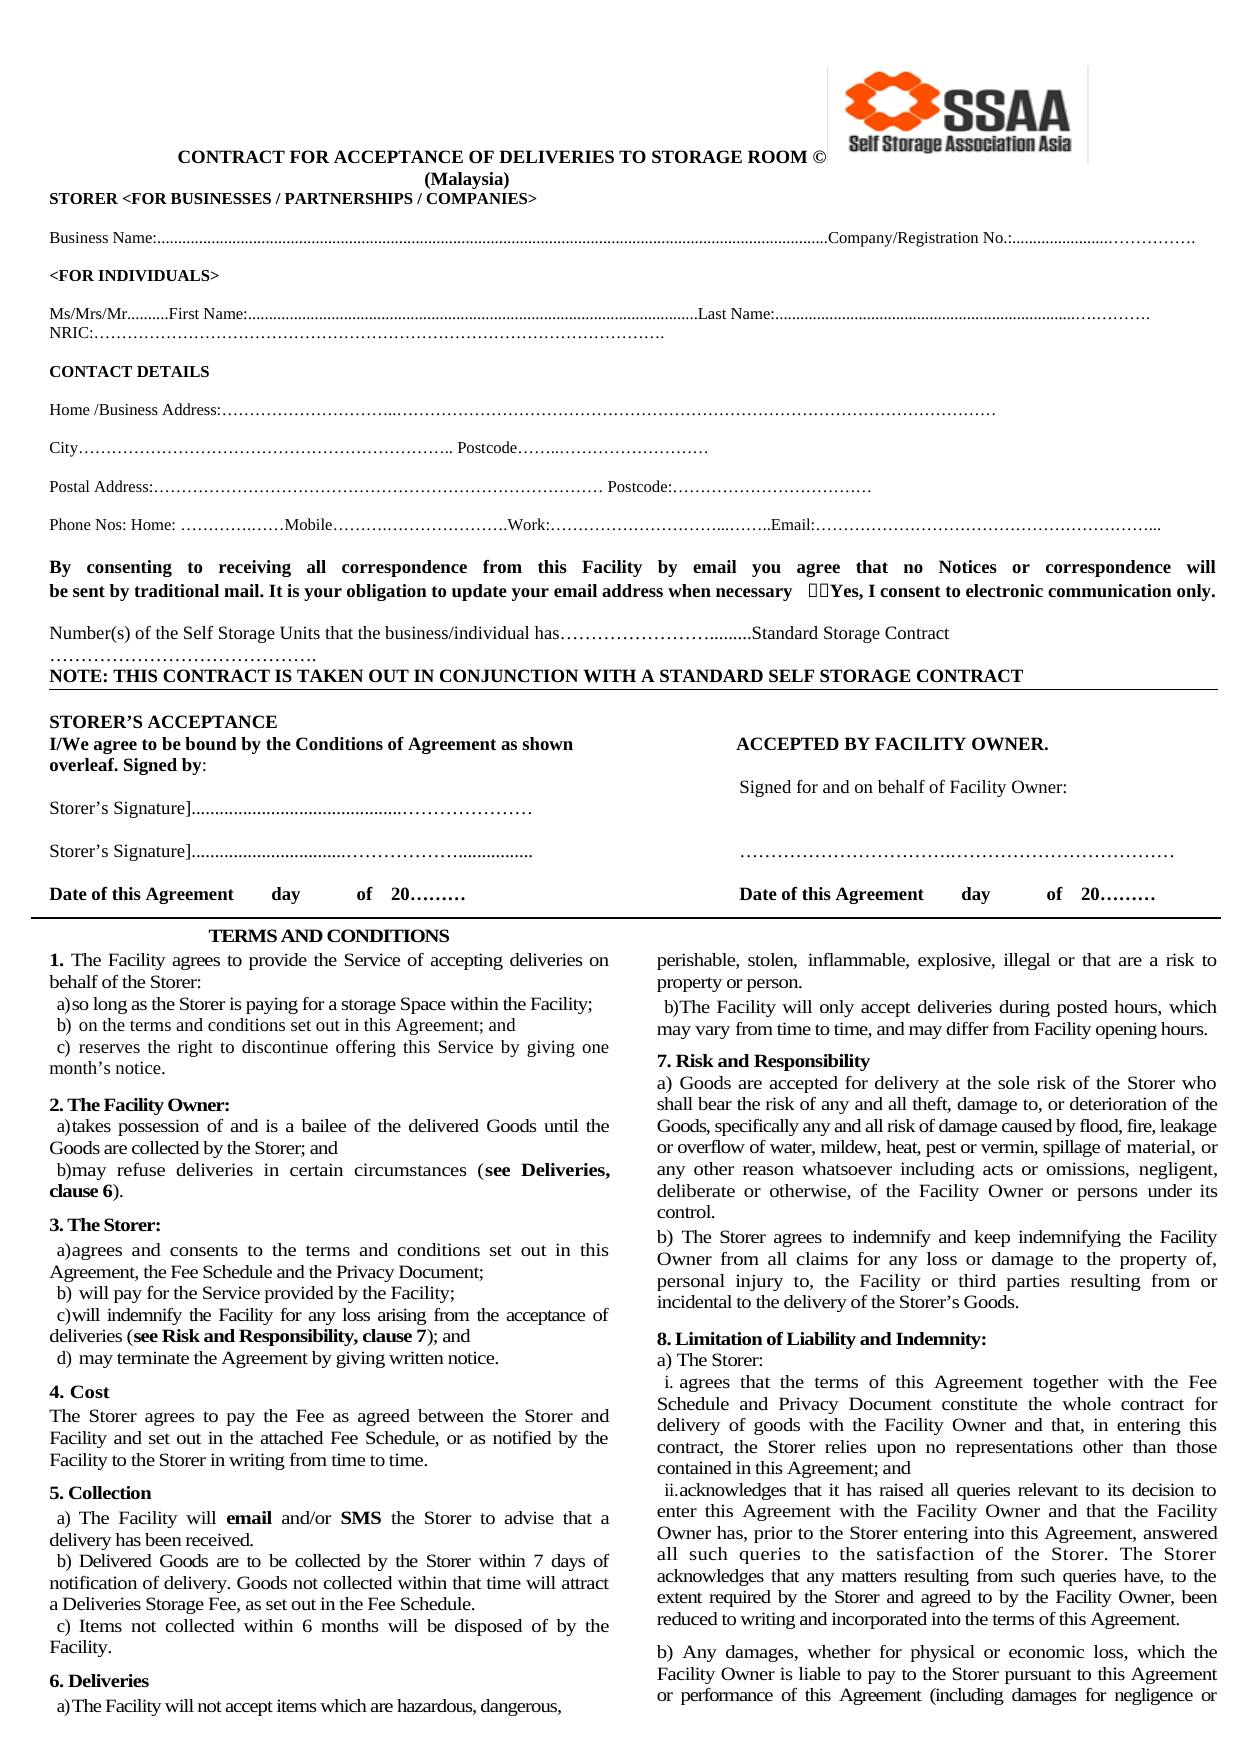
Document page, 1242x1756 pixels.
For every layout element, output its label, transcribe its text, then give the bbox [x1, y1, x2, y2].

list on the terms and conditions set out in this Agreement; and [49, 1014, 610, 1036]
text By consenting to receiving all correspondence from this Facility by email you agree that no Notices or correspondence will be sent by traditional mail. It is your obligation to update your email address when necessary Yes, I consent to electronic communication only. [49, 556, 1218, 603]
text (Malaysia) [49, 168, 1218, 189]
list reserves the right to discontinue offering this Service by giving one month’s notice. [49, 1036, 610, 1079]
text 8. Limitation of Liability and Indemnity: [657, 1328, 1218, 1349]
text Business Name:.................................................................................................................................................................Company/Registration No.:.......................……………. [49, 227, 1218, 247]
text 5. Collection [49, 1485, 610, 1503]
text CONTRACT FOR ACCEPTANCE OF DELIVERIES TO STORAGE ROOM © [49, 67, 1218, 168]
text NOTE: THIS CONTRACT IS TAKEN OUT IN CONJUNCTION WITH A STANDARD SELF STORAGE CONTRACT [49, 665, 1218, 689]
list The Facility will not accept items which are hazardous, dangerous, [49, 1695, 610, 1717]
text The Storer agrees to pay the Fee as agreed between the Storer and Facility and set out in the attached Fee Schedule, or as notified by the Facility to the Storer in writing from time to time. [49, 1405, 610, 1470]
text Number(s) of the Self Storage Units that the business/individual has…………………….........Standard Storage Contract ……………………………………. [49, 622, 1218, 665]
text Storer’s Signature].............................................………………… [49, 797, 610, 819]
text 1. The Facility agrees to provide the Service of accepting deliveries on behalf of the Storer: [49, 949, 610, 992]
list The Facility will only accept deliveries during posted hours, which may vary from time to time, and may differ from Facility opening hours. [657, 996, 1218, 1039]
list may terminate the Agreement by giving written notice. [49, 1347, 610, 1368]
text Ms/Mrs/Mr..........First Name:............................................................................................................Last Name:........................................................................….………. [49, 304, 1218, 323]
text Phone Nos: Home: ………….……Mobile……….………………….Work:…………………………...……..Email:……………………………………………………... [49, 515, 1218, 534]
text STORER <FOR BUSINESSES / PARTNERSHIPS / COMPANIES> [49, 189, 1218, 208]
text Home /Business Address:…………………………..……………………………………………………………………………………………… [49, 400, 1218, 419]
list agrees and consents to the terms and conditions set out in this Agreement, the Fee Schedule and the Privacy Document; [49, 1239, 610, 1282]
text 2. The Facility Owner: [49, 1094, 610, 1115]
text a) The Storer: [657, 1349, 1218, 1371]
list The Facility will email and/or SMS the Storer to advise that a delivery has been received. [49, 1507, 610, 1550]
text I/We agree to be bound by the Conditions of Agreement as shown [49, 732, 610, 754]
list Delivered Goods are to be collected by the Storer within 7 days of notification of delivery. Goods not collected within that time will attract a Deliveries Storage Fee, as set out in the Fee Schedule. [49, 1550, 610, 1615]
list Items not collected within 6 months will be disposed of by the Facility. [49, 1615, 610, 1658]
list may refuse deliveries in certain circumstances (see Deliveries, clause 6). [49, 1158, 610, 1202]
text <FOR INDIVIDUALS> [49, 266, 1218, 285]
list takes possession of and is a bailee of the delivered Goods until the Goods are collected by the Storer; and [49, 1115, 610, 1158]
text ACCEPTED BY FACILITY OWNER. [657, 732, 1218, 754]
text STORER’S ACCEPTANCE [49, 711, 610, 732]
text Date of this Agreement day of 20……… [739, 883, 1218, 905]
text perishable, stolen, inflammable, explosive, illegal or that are a risk to property or person. [657, 949, 1218, 992]
list will indemnify the Facility for any loss arising from the acceptance of deliveries (see Risk and Responsibility, clause 7); and [49, 1304, 610, 1347]
text Storer’s Signature].................................………………................ [49, 840, 610, 862]
text TERMS AND CONDITIONS [49, 927, 610, 946]
text CONTACT DETAILS [49, 362, 1218, 381]
text b) The Storer agrees to indemnify and keep indemnifying the Facility Owner from all claims for any loss or damage to the property of, personal injury to, the Facility or third parties resulting from or incidental to the delivery of the Storer’s Goods. [657, 1226, 1218, 1313]
text 7. Risk and Responsibility [657, 1050, 1218, 1072]
text Postal Address:……………………………………………………………………… Postcode:……………………………… [49, 477, 1201, 496]
text 3. The Storer: [49, 1217, 610, 1235]
text 6. Deliveries [49, 1673, 610, 1691]
list will pay for the Service provided by the Facility; [49, 1282, 610, 1304]
list agrees that the terms of this Agreement together with the Fee Schedule and Privacy Document constitute the whole contract for delivery of goods with the Facility Owner and that, in entering this contract, the Storer relies upon no representations other than those contained in this Agreement; and [657, 1371, 1218, 1479]
text Signed for and on behalf of Facility Owner: [739, 776, 1218, 797]
text overleaf. Signed by: [49, 754, 610, 776]
text 4. Cost [49, 1383, 610, 1402]
text a) Goods are accepted for delivery at the sole risk of the Storer who shall bear the risk of any and all theft, damage to, or deterioration of the Goods, specifically any and all risk of damage caused by flood, fire, leakage or overflow of water, mildew, heat, pest or vermin, spillage of material, or any other reason whatsoever including acts or omissions, negligent, deliberate or otherwise, of the Facility Owner or persons under its control. [657, 1072, 1218, 1223]
text City………………………………………………………….. Postcode……..……………………… [49, 438, 1218, 457]
text …………………………….……………………………… [739, 840, 1218, 862]
text Date of this Agreement day of 20……… [49, 883, 610, 905]
list acknowledges that it has raised all queries relevant to its decision to enter this Agreement with the Facility Owner and that the Facility Owner has, prior to the Storer entering into this Agreement, answered all such queries to the satisfaction of the Storer. The Storer acknowledges that any matters resulting from such queries have, to the extent required by the Storer and agreed to by the Facility Owner, been reduced to writing and incorporated into the terms of this Agreement. [657, 1479, 1218, 1629]
picture [827, 66, 1090, 164]
text NRIC:…………………………………………………………………………………………. [49, 323, 1218, 342]
list so long as the Storer is paying for a storage Space within the Facility; [49, 992, 610, 1014]
